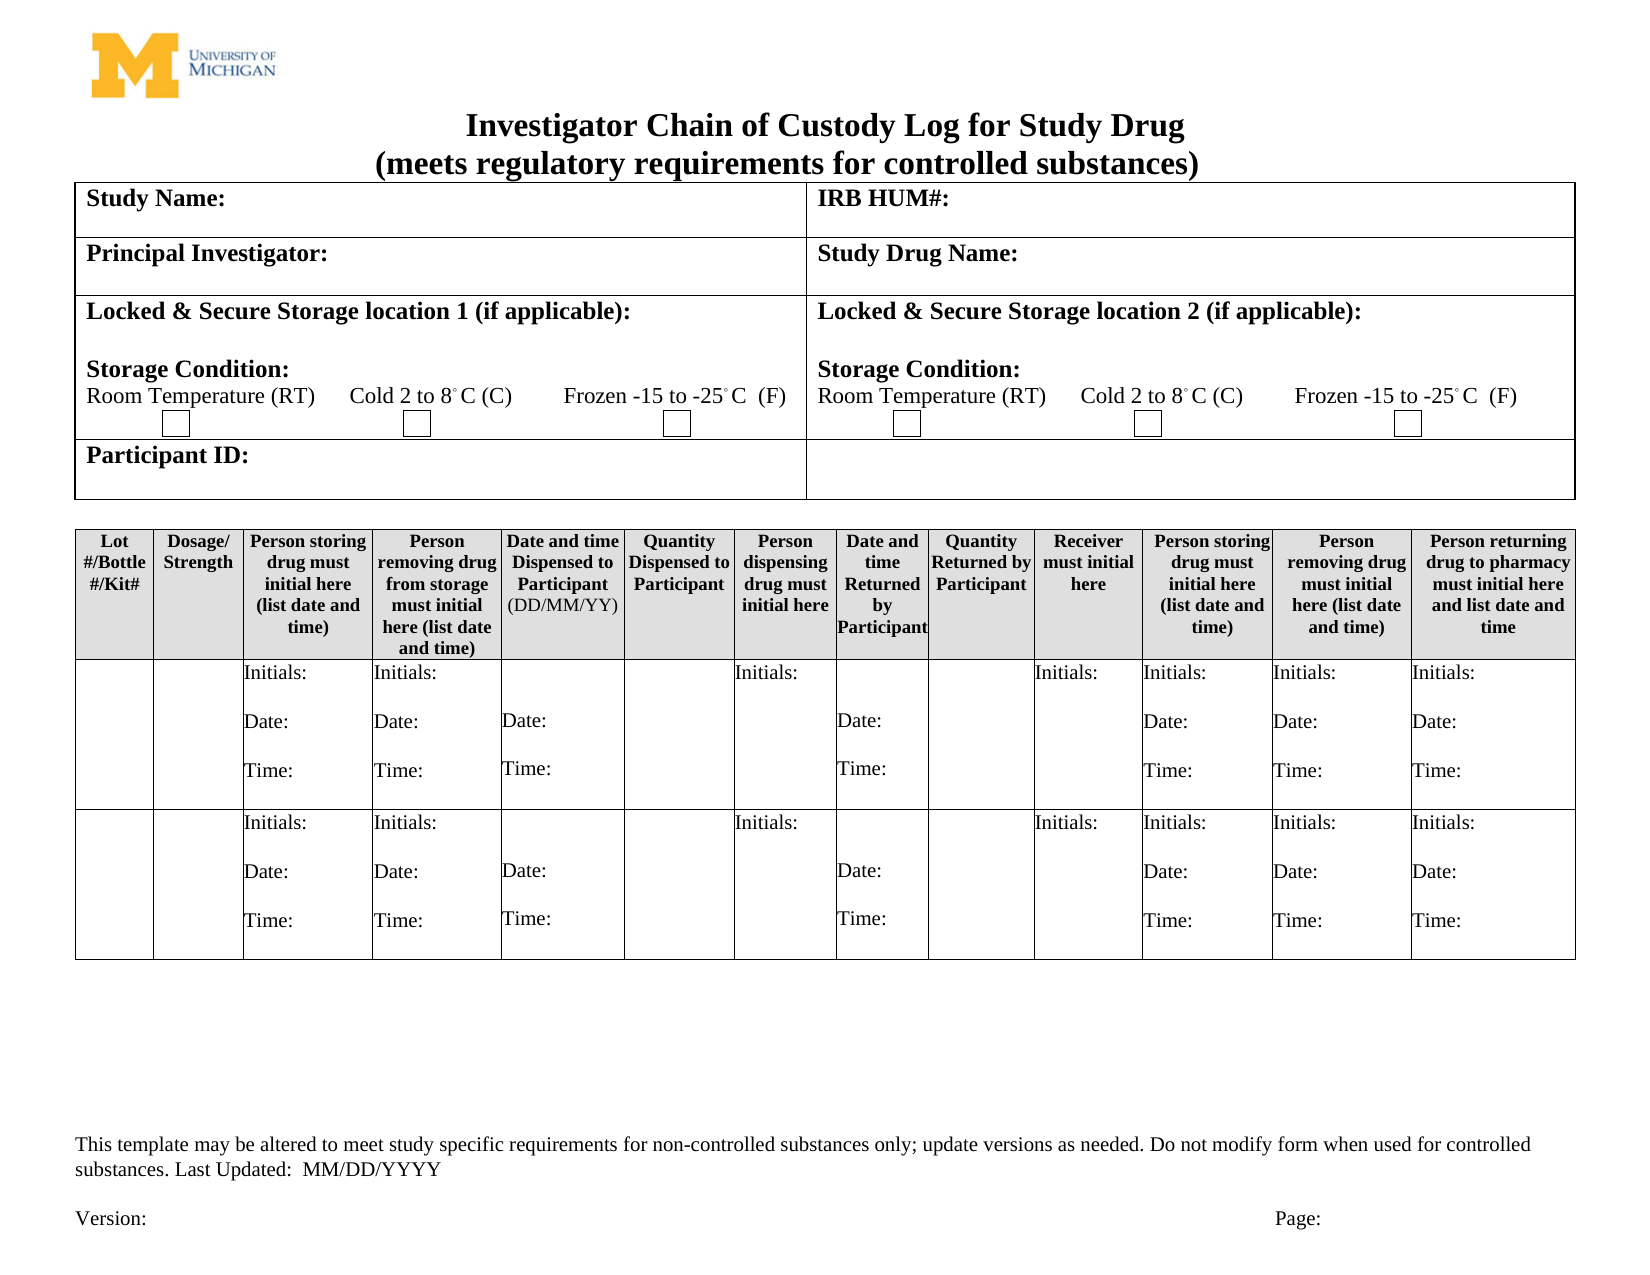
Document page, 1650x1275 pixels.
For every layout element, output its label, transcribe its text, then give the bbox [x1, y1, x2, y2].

table_cell [625, 810, 734, 959]
table_header Dosage/ Strength [154, 530, 243, 659]
table_cell Locked & Secure Storage location 2 (if applicable): Storage Condition: Room Temperature (RT) Cold 2 to 8◦ C (C) Frozen -15 to -25◦ C (F) [807, 296, 1574, 439]
table_cell [929, 660, 1034, 809]
table_cell Initials: Date: Time: [1273, 660, 1411, 809]
table_cell [154, 810, 243, 959]
table_header Person storing drug must initial here (list date and time) [1143, 530, 1272, 659]
table_cell Initials: Date: Time: [244, 810, 372, 959]
table_cell Date: Time: [837, 660, 928, 809]
table_cell Initials: Date: Time: [244, 660, 372, 809]
table_header Person returning drug to pharmacy must initial here and list date and time [1412, 530, 1575, 659]
table_cell Participant ID: [76, 440, 806, 499]
table_cell Initials: Date: Time: [373, 660, 501, 809]
table_cell [154, 660, 243, 809]
table_cell [625, 660, 734, 809]
table_cell Principal Investigator: [76, 238, 806, 295]
table_header Person removing drug must initial here (list date and time) [1273, 530, 1411, 659]
table_cell Initials: Date: Time: [1412, 810, 1575, 959]
table_cell Initials: [1035, 660, 1142, 809]
table_cell [929, 810, 1034, 959]
table_cell Initials: Date: Time: [1143, 810, 1272, 959]
table_cell [76, 660, 153, 809]
table_header Study Name: [76, 183, 806, 237]
table_header Person removing drug from storage must initial here (list date and time) [373, 530, 501, 659]
table_cell Study Drug Name: [807, 238, 1574, 295]
table_header Person storing drug must initial here (list date and time) [244, 530, 372, 659]
table_cell Initials: Date: Time: [373, 810, 501, 959]
table_header Lot #/Bottle #/Kit# [76, 530, 153, 659]
table_header Receiver must initial here [1035, 530, 1142, 659]
table_header Quantity Returned by Participant [929, 530, 1034, 659]
table_header Quantity Dispensed to Participant [625, 530, 734, 659]
table_header Person dispensing drug must initial here [735, 530, 836, 659]
table_cell Date: Time: [502, 810, 624, 959]
table_cell Date: Time: [837, 810, 928, 959]
table_cell Initials: [735, 660, 836, 809]
table_cell Initials: Date: Time: [1412, 660, 1575, 809]
table_header IRB HUM#: [807, 183, 1574, 237]
table_cell Initials: [735, 810, 836, 959]
table_cell Date: Time: [502, 660, 624, 809]
table_cell Initials: Date: Time: [1143, 660, 1272, 809]
table_header Date and time Dispensed to Participant (DD/MM/YY) [502, 530, 624, 659]
table_cell Locked & Secure Storage location 1 (if applicable): Storage Condition: Room Temperature (RT) Cold 2 to 8◦ C (C) Frozen -15 to -25◦ C (F) [76, 296, 806, 439]
table_cell [76, 810, 153, 959]
table_cell [807, 440, 1574, 499]
table_cell Initials: [1035, 810, 1142, 959]
table_cell Initials: Date: Time: [1273, 810, 1411, 959]
table_header Date and time Returned by Participant [837, 530, 928, 659]
picture [86, 27, 289, 105]
